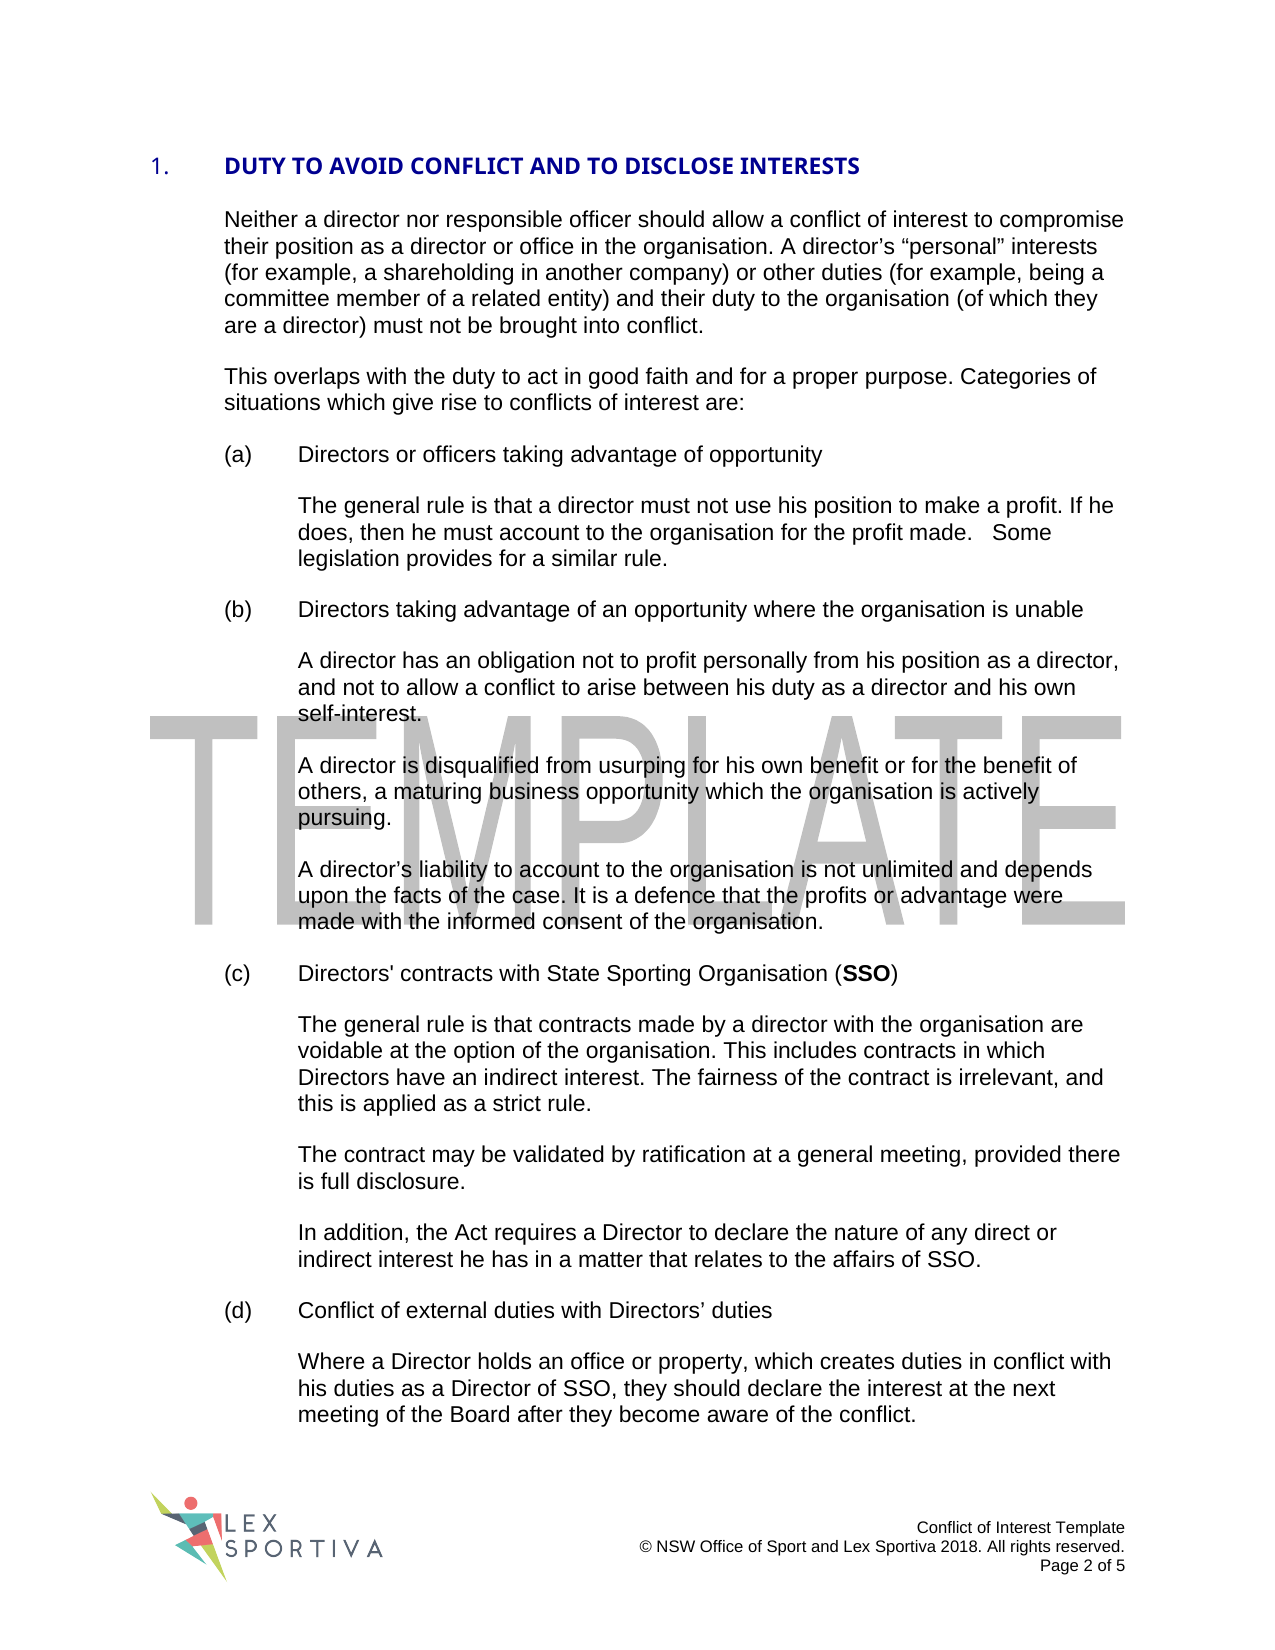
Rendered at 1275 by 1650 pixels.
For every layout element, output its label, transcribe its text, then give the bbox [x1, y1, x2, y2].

text Where a Director holds an office or property, which creates duties in conflict with his duties as a Director of SSO, they should declare the interest at the next meeting of the Board after they become aware of the conflict. [298, 1348, 1125, 1427]
subtitle Directors' contracts with State Sporting Organisation (SSO) [224, 960, 1125, 986]
text A director is disqualified from usurping for his own benefit or for the benefit of others, a maturing business opportunity which the organisation is actively pursuing. [298, 752, 1125, 831]
text A director’s liability to account to the organisation is not unlimited and depends upon the facts of the case. It is a defence that the profits or advantage were made with the informed consent of the organisation. [298, 856, 1125, 935]
text The general rule is that contracts made by a director with the organisation are voidable at the option of the organisation. This includes contracts in which Directors have an indirect interest. The fairness of the contract is irrelevant, and this is applied as a strict rule. [298, 1011, 1125, 1116]
subtitle Directors or officers taking advantage of opportunity [224, 441, 1125, 467]
subtitle Directors taking advantage of an opportunity where the organisation is unable [224, 596, 1125, 622]
text In addition, the Act requires a Director to declare the nature of any direct or indirect interest he has in a matter that relates to the affairs of SSO. [298, 1219, 1125, 1272]
text The contract may be validated by ratification at a general meeting, provided there is full disclosure. [298, 1141, 1125, 1194]
picture [150, 1491, 384, 1583]
subtitle Duty to Avoid Conflict and to Disclose Interests [150, 150, 1125, 181]
text Neither a director nor responsible officer should allow a conflict of interest to compromise their position as a director or office in the organisation. A director’s “personal” interests (for example, a shareholding in another company) or other duties (for example, being a committee member of a related entity) and their duty to the organisation (of which they are a director) must not be brought into conflict. [224, 206, 1125, 338]
text This overlaps with the duty to act in good faith and for a proper purpose. Categories of situations which give rise to conflicts of interest are: [224, 363, 1125, 416]
subtitle Conflict of external duties with Directors’ duties [224, 1297, 1125, 1323]
text The general rule is that a director must not use his position to make a profit. If he does, then he must account to the organisation for the profit made. Some legislation provides for a similar rule. [298, 492, 1125, 571]
text A director has an obligation not to profit personally from his position as a director, and not to allow a conflict to arise between his duty as a director and his own self-interest. [298, 647, 1125, 727]
